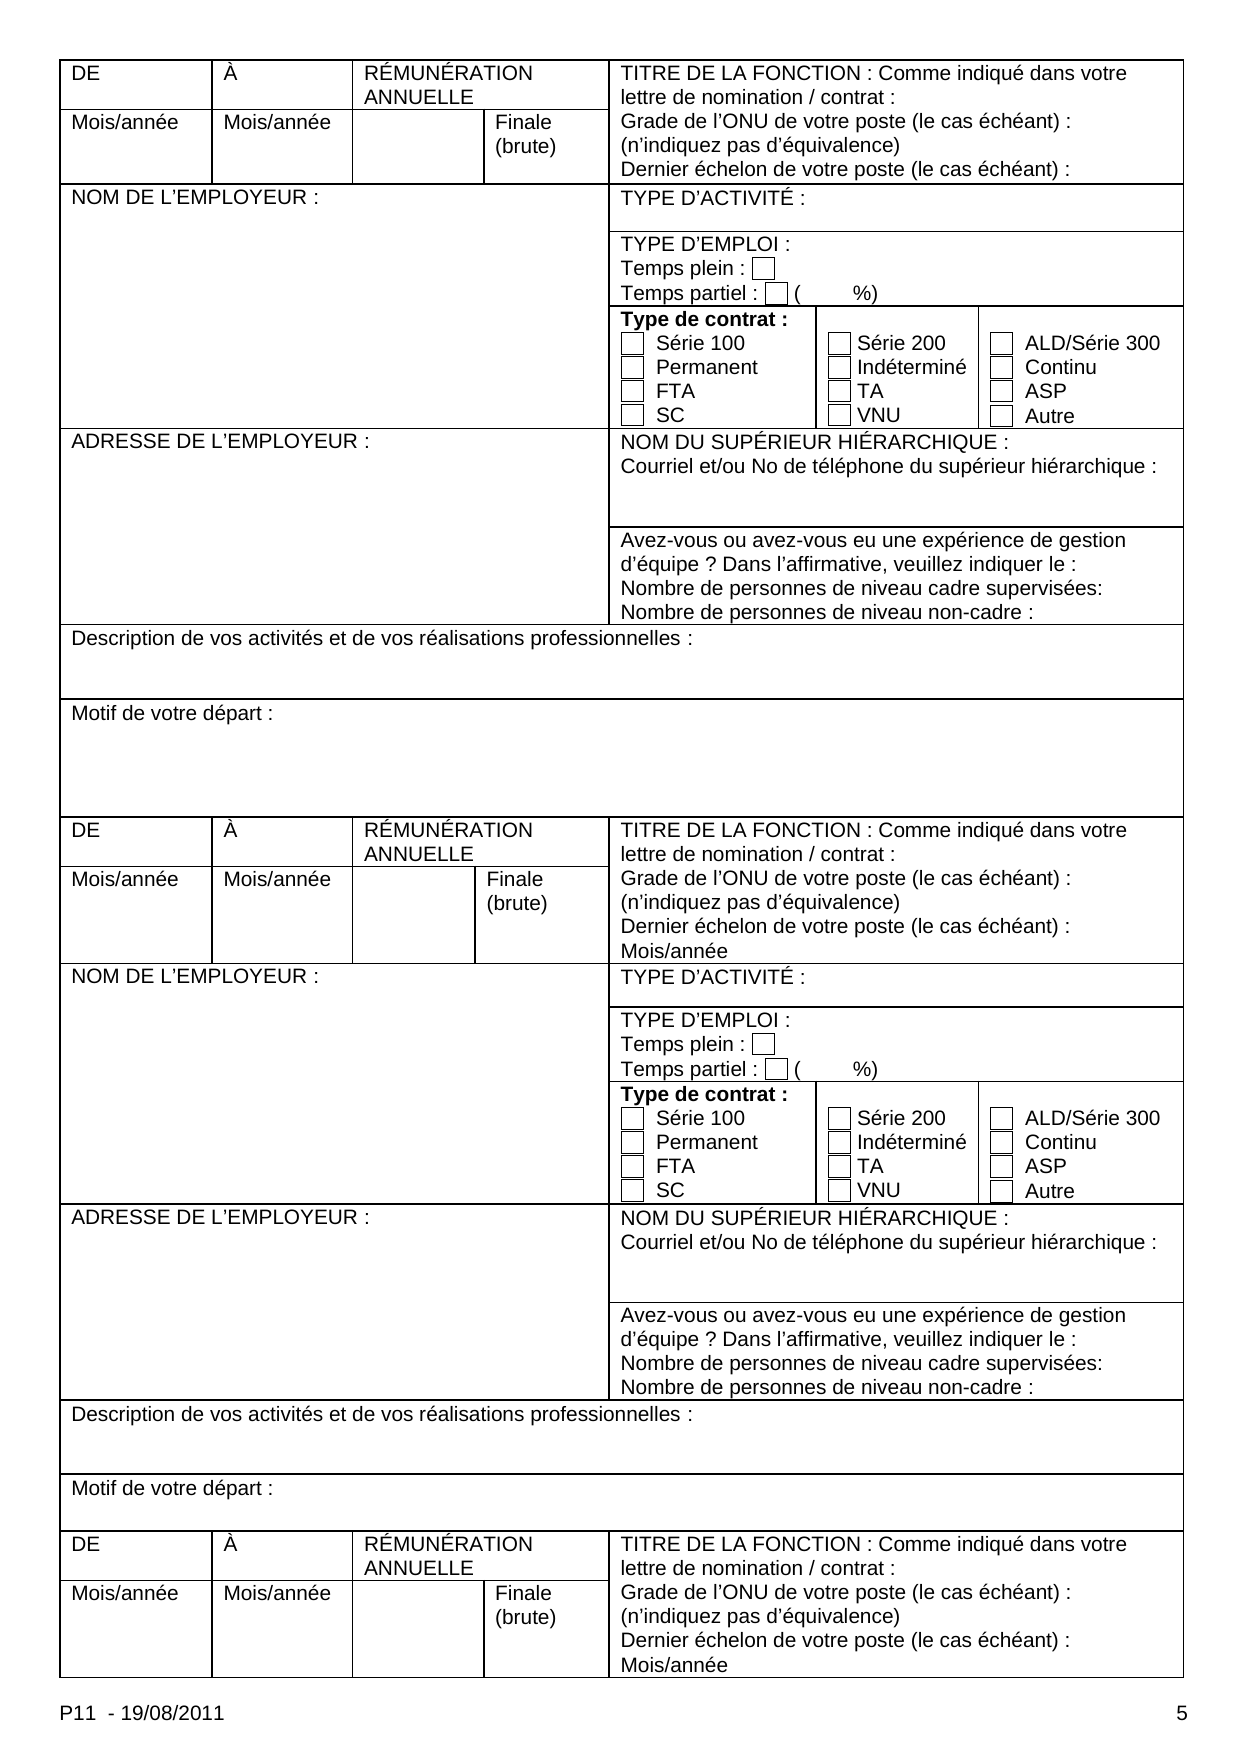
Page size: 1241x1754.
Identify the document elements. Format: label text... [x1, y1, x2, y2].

table_cell TYPE D’ACTIVITÉ : [610, 964, 1183, 1006]
table_cell À [213, 1532, 352, 1580]
table_cell Mois/année [213, 110, 352, 183]
table_cell RÉMUNÉRATION ANNUELLE [353, 818, 608, 866]
table_cell [353, 867, 474, 962]
table_cell TYPE D’EMPLOI : Temps plein : Temps partiel : ( %) [610, 1008, 1183, 1081]
table_cell Finale (brute) [476, 867, 608, 962]
table_cell Série 200 Indéterminé TA VNU [817, 1082, 978, 1203]
table_cell Description de vos activités et de vos réalisations professionnelles : [61, 625, 1183, 698]
table_cell DE [61, 1532, 211, 1580]
table_cell NOM DE L’EMPLOYEUR : [61, 964, 608, 1203]
table_cell Mois/année [61, 1581, 211, 1677]
table_cell Motif de votre départ : [61, 1475, 1183, 1530]
table_cell Série 200 Indéterminé TA VNU [817, 307, 978, 428]
table_cell TYPE D’ACTIVITÉ : [610, 185, 1183, 231]
table_cell ADRESSE DE L’EMPLOYEUR : [61, 1205, 608, 1399]
table_cell Motif de votre départ : [61, 700, 1183, 816]
table_cell TITRE DE LA FONCTION : Comme indiqué dans votre lettre de nomination / contrat : Grade de l’ONU de votre poste (le cas échéant) : (n’indiquez pas d’équivalence) Dernier échelon de votre poste (le cas échéant) : Mois/année [610, 1532, 1183, 1677]
table_cell Type de contrat : Série 100 Permanent FTA SC [610, 307, 815, 428]
table_cell RÉMUNÉRATION ANNUELLE [353, 61, 608, 108]
table_cell [353, 1581, 483, 1677]
table_cell RÉMUNÉRATION ANNUELLE [353, 1532, 608, 1580]
table_cell Mois/année [213, 1581, 352, 1677]
table_cell NOM DE L’EMPLOYEUR : [61, 185, 608, 428]
table_cell Type de contrat : Série 100 Permanent FTA SC [610, 1082, 815, 1203]
table_cell À [213, 818, 352, 866]
table_cell Finale (brute) [485, 1581, 608, 1677]
table_cell NOM DU SUPÉRIEUR HIÉRARCHIQUE : Courriel et/ou No de téléphone du supérieur hiérarchique : [610, 429, 1183, 526]
table_cell DE [61, 818, 211, 866]
table_cell TYPE D’EMPLOI : Temps plein : Temps partiel : ( %) [610, 232, 1183, 305]
table_cell TITRE DE LA FONCTION : Comme indiqué dans votre lettre de nomination / contrat : Grade de l’ONU de votre poste (le cas échéant) : (n’indiquez pas d’équivalence) Dernier échelon de votre poste (le cas échéant) : [610, 61, 1183, 183]
table_cell Description de vos activités et de vos réalisations professionnelles : [61, 1401, 1183, 1473]
table_cell Mois/année [61, 110, 211, 183]
table_cell À [213, 61, 352, 108]
table_cell DE [61, 61, 211, 108]
table_cell ALD/Série 300 Continu ASP Autre [979, 1082, 1183, 1203]
table_cell Mois/année [61, 867, 211, 962]
table_cell Finale (brute) [485, 110, 608, 183]
table_cell [353, 110, 483, 183]
table_cell Mois/année [213, 867, 352, 962]
table_cell NOM DU SUPÉRIEUR HIÉRARCHIQUE : Courriel et/ou No de téléphone du supérieur hiérarchique : [610, 1205, 1183, 1301]
table_cell ALD/Série 300 Continu ASP Autre [979, 307, 1183, 428]
table_cell ADRESSE DE L’EMPLOYEUR : [61, 429, 608, 623]
table_cell TITRE DE LA FONCTION : Comme indiqué dans votre lettre de nomination / contrat : Grade de l’ONU de votre poste (le cas échéant) : (n’indiquez pas d’équivalence) Dernier échelon de votre poste (le cas échéant) : Mois/année [610, 818, 1183, 962]
